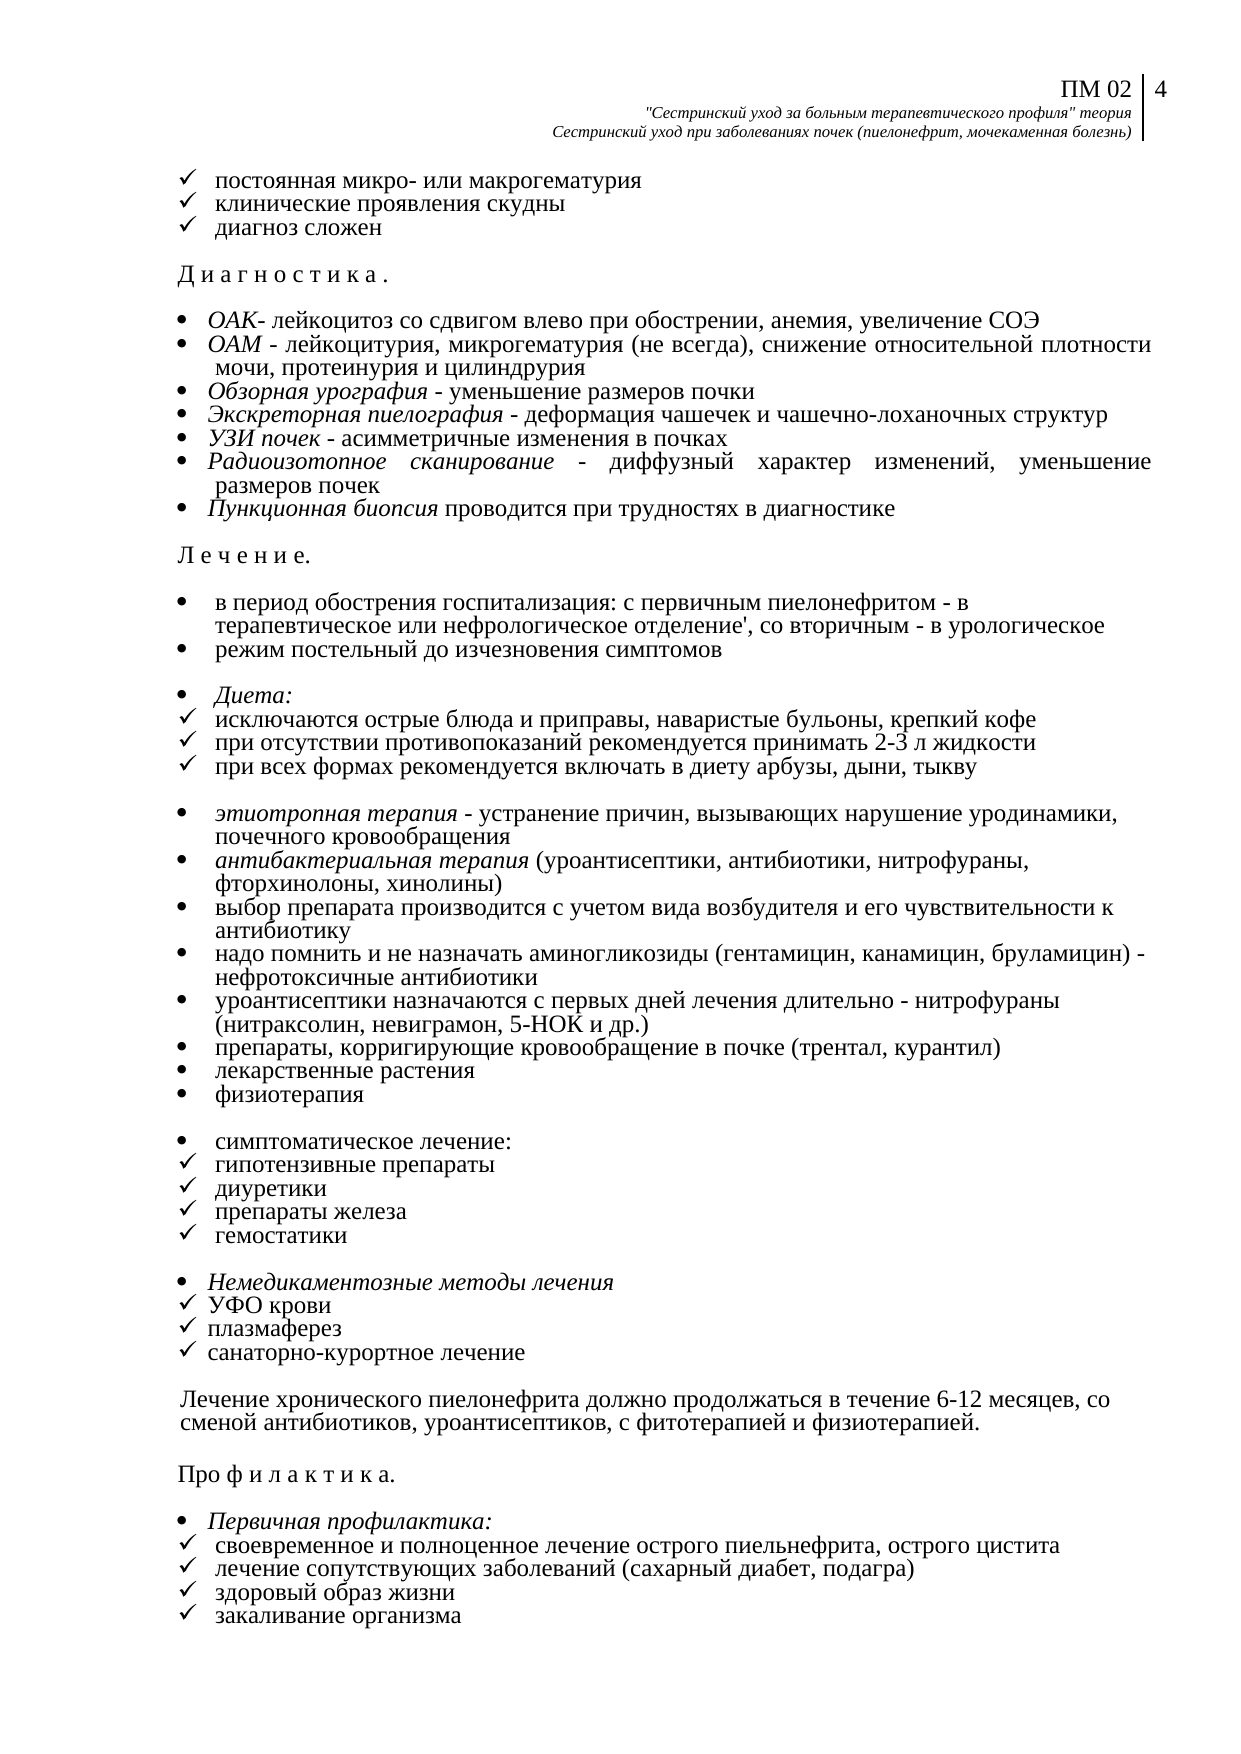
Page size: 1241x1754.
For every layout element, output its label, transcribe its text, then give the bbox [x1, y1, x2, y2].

list препараты, корригирующие кровообращение в почке (трентал, курантил) [177, 1037, 1149, 1060]
list ОАК- лейкоцитоз со сдвигом влево при обострении, анемия, увеличение СОЭ [177, 310, 1152, 334]
list санаторно-курортное лечение [177, 1341, 1152, 1365]
list лечение сопутствующих заболеваний (сахарный диабет, подагра) [177, 1558, 1144, 1581]
list надо помнить и не назначать аминогликозиды (гентамицин, канамицин, бруламицин) - нефротоксичные антибиотики [177, 943, 1149, 990]
list диагноз сложен [177, 216, 1146, 240]
list симптоматическое лечение: [177, 1131, 1149, 1154]
list этиотропная терапия - устранение причин, вызывающих нарушение уродинамики, почечного кровообращения [177, 802, 1149, 849]
list Пункционная биопсия проводится при трудностях в диагностике [177, 498, 1152, 521]
list гемостатики [177, 1224, 1149, 1248]
list лекарственные растения [177, 1060, 1149, 1084]
list исключаются острые блюда и приправы, наваристые бульоны, крепкий кофе [177, 709, 1149, 732]
list Радиоизотопное сканирование - диффузный характер изменений, уменьшение размеров почек [177, 451, 1152, 498]
list Обзорная урография - уменьшение размеров почки [177, 381, 1152, 404]
list выбор препарата производится с учетом вида возбудителя и его чувствительности к антибиотику [177, 896, 1149, 943]
list здоровый образ жизни [177, 1581, 1144, 1604]
list своевременное и полноценное лечение острого пиельнефрита, острого цистита [177, 1534, 1144, 1558]
list при отсутствии противопоказаний рекомендуется принимать 2- жидкости [177, 732, 1149, 756]
list гипотензивные препараты [177, 1154, 1149, 1177]
list УЗИ почек - асимметричные изменения в почках [177, 427, 1152, 451]
list диуретики [177, 1177, 1149, 1201]
text Д и а г н о с т и к а . [177, 263, 1152, 287]
list в период обострения госпитализация: с первичным пиелонефритом - в терапевтическое или нефрологическое отделение', со вторичным - в урологическое [177, 591, 1149, 638]
list уроантисептики назначаются с первых дней лечения длительно - нитрофураны (нитраксолин, невиграмон, 5-НОК и др.) [177, 990, 1149, 1037]
list Первичная профилактика: [177, 1511, 1152, 1534]
list Немедикаментозные методы лечения [177, 1271, 1152, 1294]
list УФО крови [177, 1294, 1152, 1318]
list закаливание организма [177, 1604, 1144, 1628]
text Л е ч е н и е. [177, 544, 1149, 568]
list клинические проявления скудны [177, 193, 1146, 216]
list режим постельный до изчезновения симптомов [177, 638, 1149, 662]
list Диета: [177, 685, 1149, 709]
list ОАМ - лейкоцитурия, микрогематурия (не всегда), снижение относительной плотности мочи, протеинурия и цилиндрурия [177, 334, 1152, 381]
list постоянная микро- или макрогематурия [177, 169, 1146, 193]
list антибактериальная терапия (уроантисептики, антибиотики, нитрофураны, фторхинолоны, хинолины) [177, 849, 1149, 896]
list плазмаферез [177, 1318, 1152, 1341]
list Экскреторная пиелография - деформация чашечек и чашечно-лоханочных структур [177, 404, 1152, 427]
text Про ф и л а к т и к а. [177, 1464, 1152, 1487]
text Лечение хронического пиелонефрита должно продолжаться в течение 6-12 месяцев, со сменой антибиотиков, уроантисептиков, с фитотерапией и физиотерапией. [180, 1388, 1146, 1435]
list препараты железа [177, 1201, 1149, 1224]
list физиотерапия [177, 1084, 1149, 1107]
list при всех формах рекомендуется включать в диету арбузы, дыни, тыкву [177, 756, 1149, 779]
